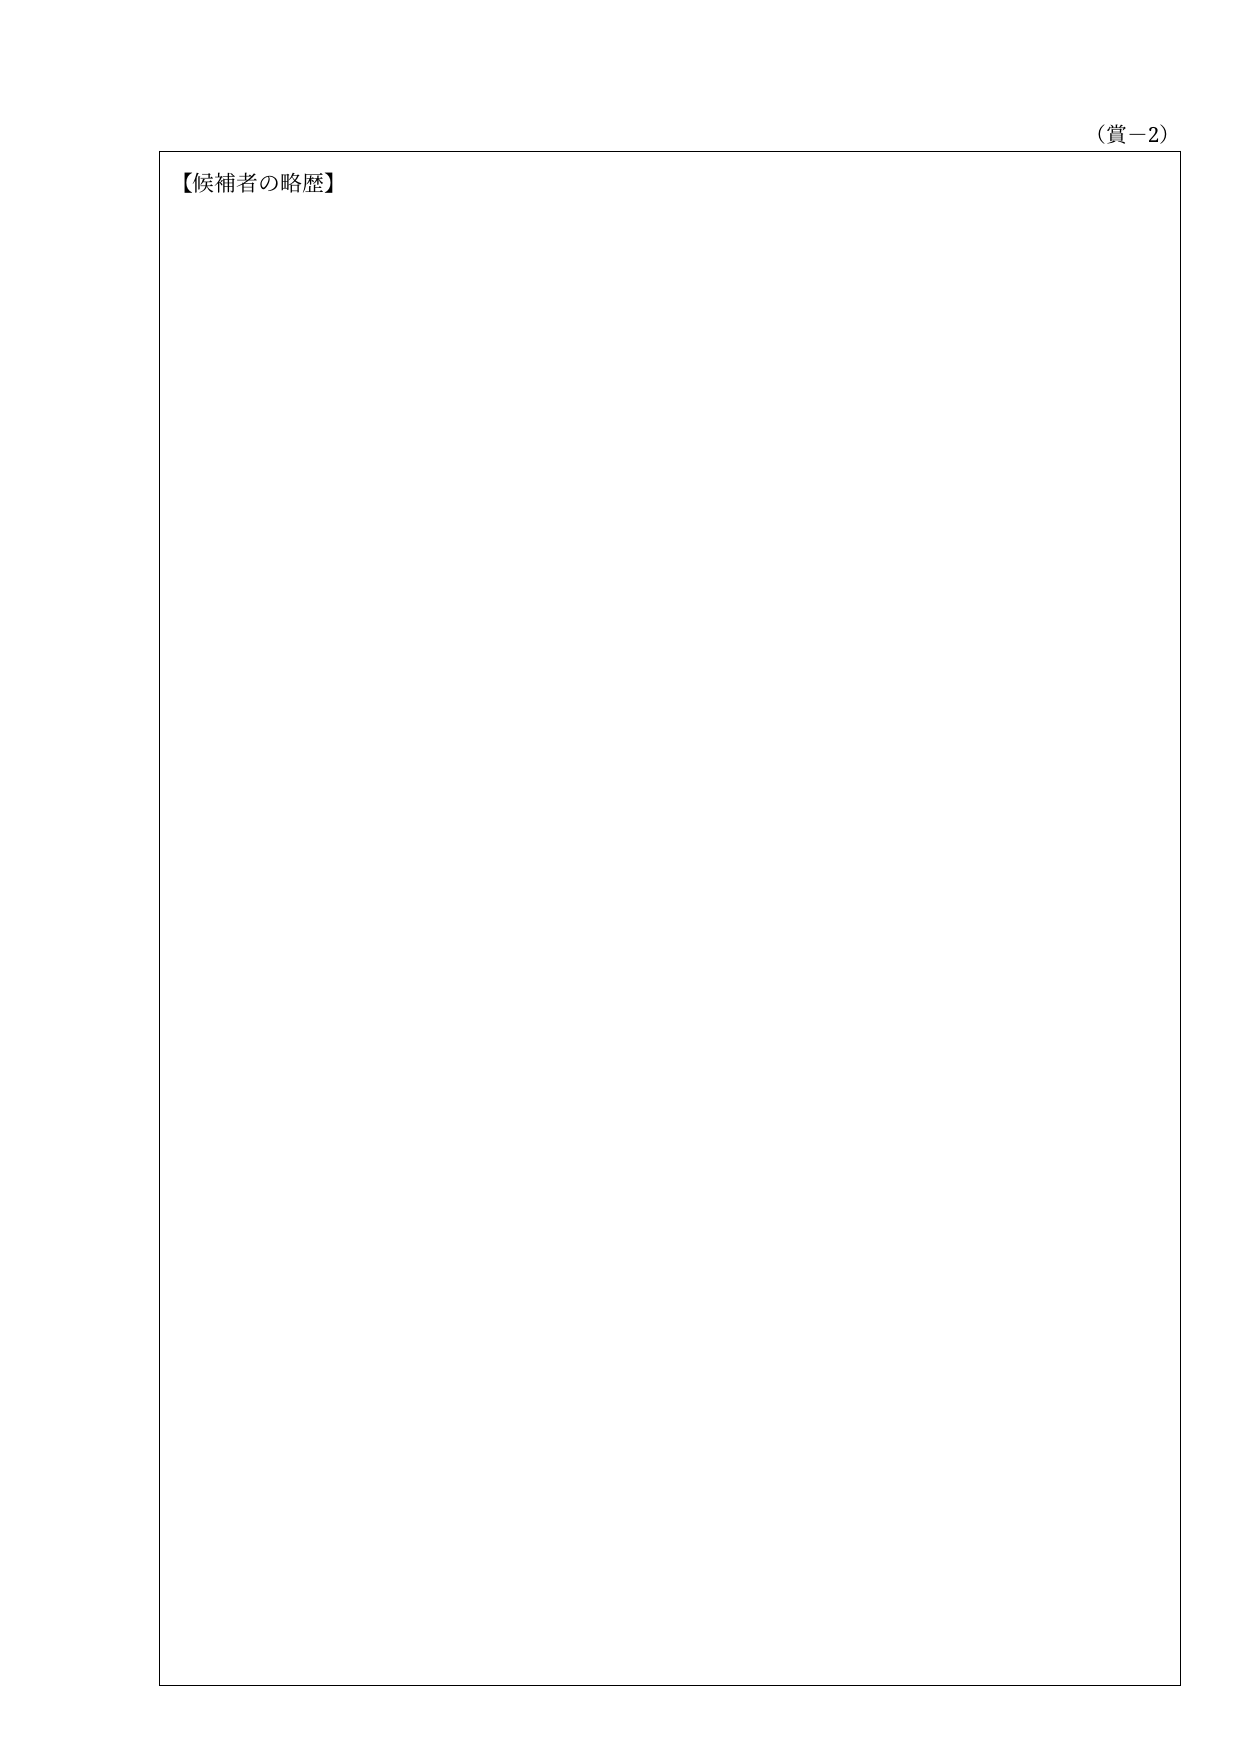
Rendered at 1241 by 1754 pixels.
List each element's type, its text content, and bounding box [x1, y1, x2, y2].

table_header 【候補者の略歴】 [160, 152, 1180, 1685]
